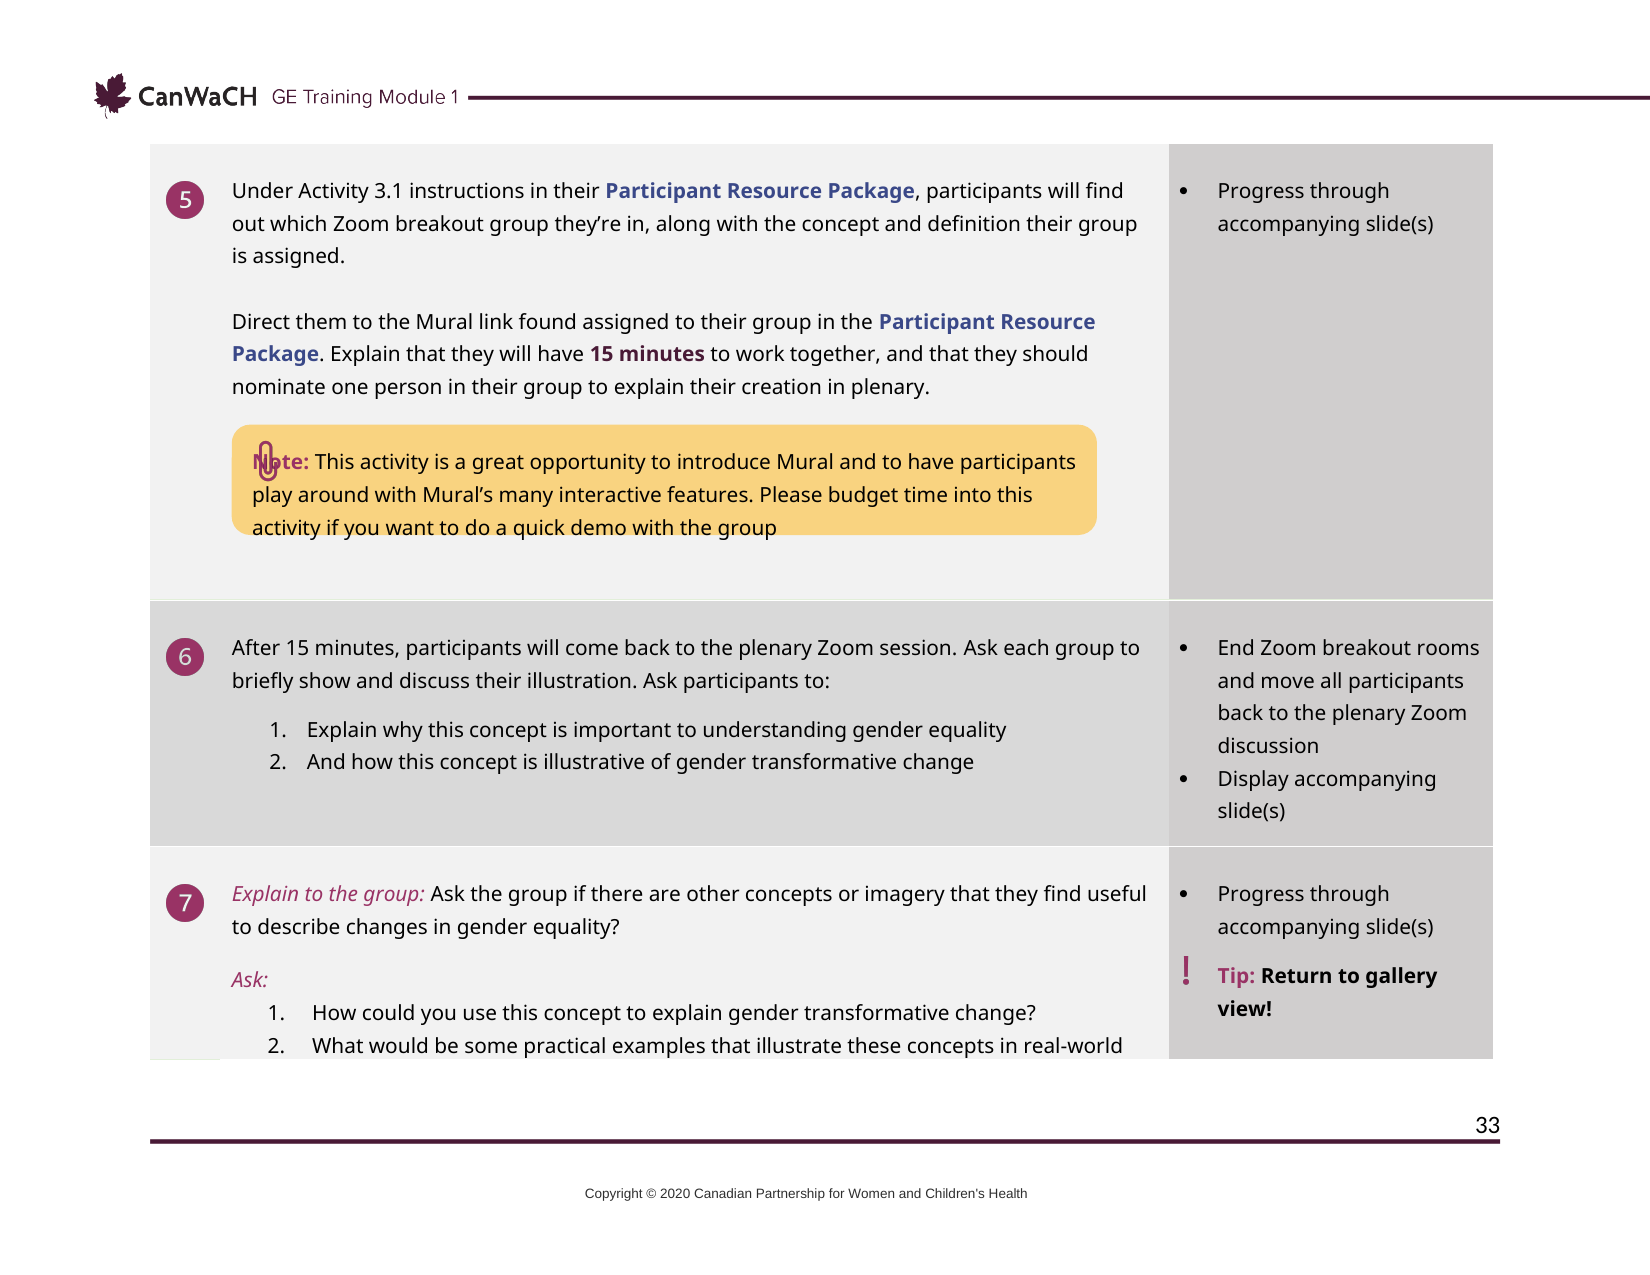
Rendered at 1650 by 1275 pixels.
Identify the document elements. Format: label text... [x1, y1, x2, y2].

table_cell [150, 601, 220, 846]
picture [161, 879, 209, 927]
table_cell Progress through accompanying slide(s) [1169, 144, 1493, 599]
picture [161, 176, 209, 224]
picture [93, 73, 1650, 119]
table_cell [150, 144, 220, 599]
picture [161, 633, 209, 681]
table_cell Direct them to the Mural link found assigned to their group in the Participant Resource Package. Explain that they will have 15 minutes to work together, and that they should nominate one person in their group to explain their creation in plenary. [220, 144, 1169, 599]
table_cell After 15 minutes, participants will come back to the plenary Zoom session. to briefly discuss their illustration. Ask participants to: Explain why this concept is important to understanding gender equality And how this concept is illustrative of gender transformative change [220, 601, 1169, 846]
picture [1179, 953, 1192, 987]
picture [150, 1139, 1500, 1144]
picture [245, 438, 291, 484]
table_cell [150, 847, 220, 1059]
table_cell End Zoom breakout rooms and move all participants back to the plenary Zoom discussion Display accompanying slide(s) [1169, 601, 1493, 846]
table_cell Progress through accompanying slide(s) Tip: Return to gallery view! [1169, 847, 1493, 1059]
